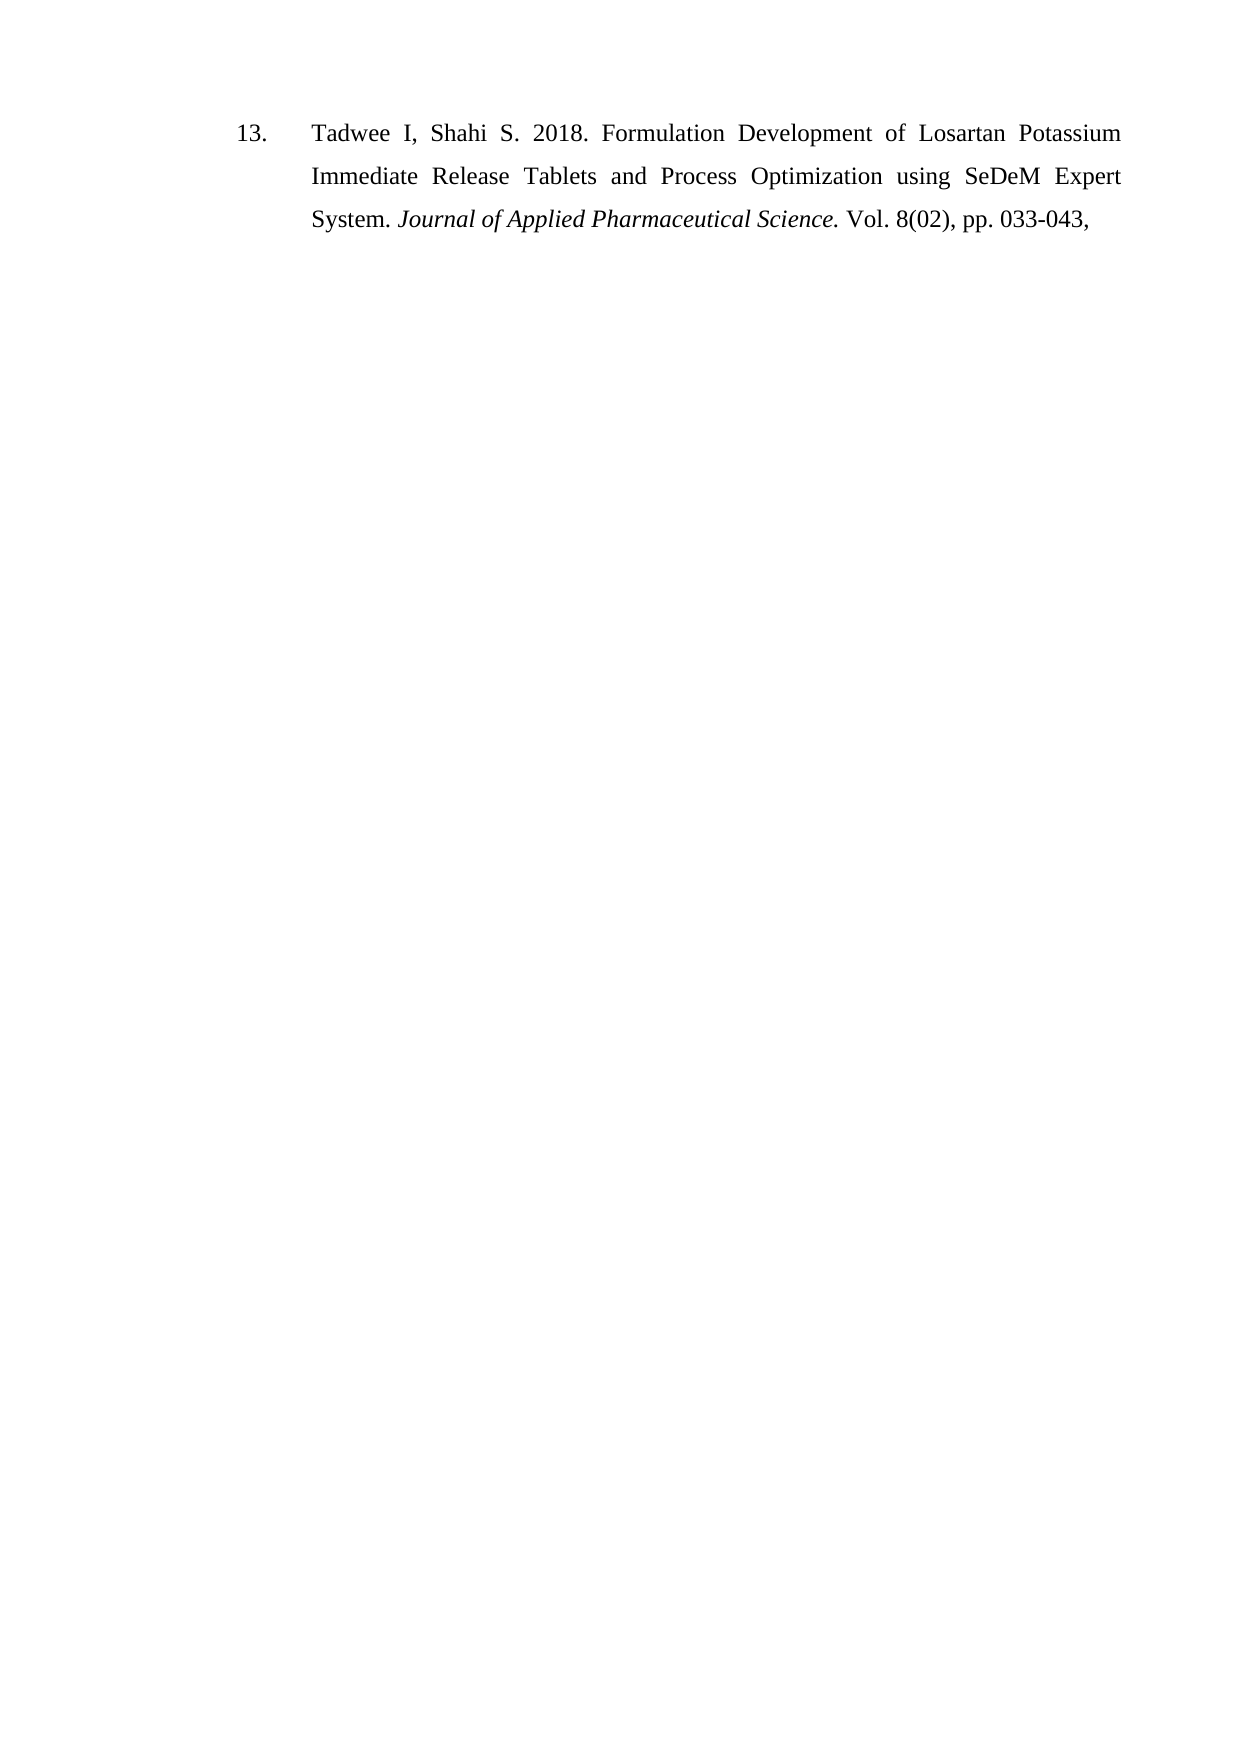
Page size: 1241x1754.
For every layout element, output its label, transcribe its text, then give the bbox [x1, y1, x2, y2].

list Tadwee I, Shahi S. 2018. Formulation Development of Losartan Potassium Immediate Release Tablets and Process Optimization using SeDeM Expert System. Journal of Applied Pharmaceutical Science. Vol. 8(02), pp. 033-043, [236, 118, 1122, 233]
